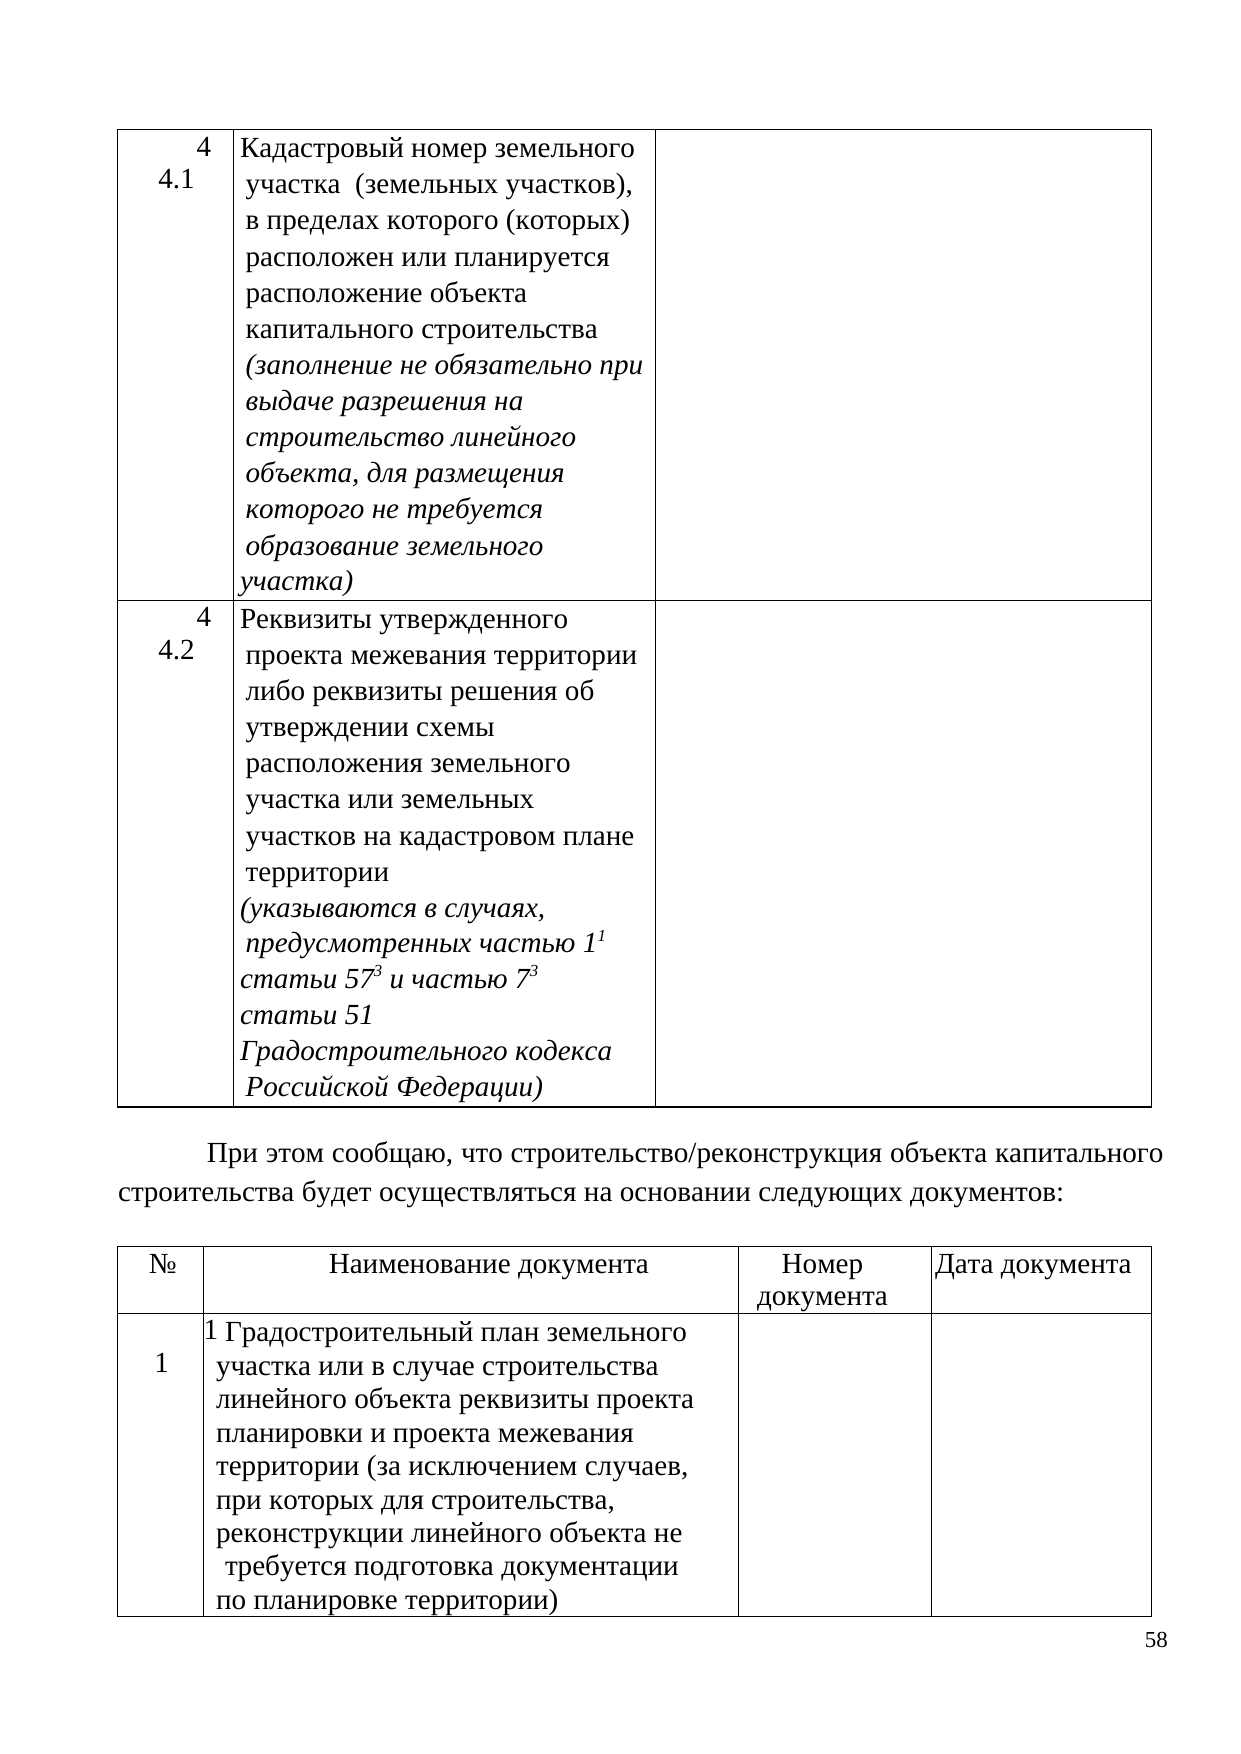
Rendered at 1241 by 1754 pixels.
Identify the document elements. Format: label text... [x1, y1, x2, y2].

table_header Дата документа [932, 1247, 1151, 1313]
table_header [656, 130, 1151, 600]
table_header 44.1 [118, 130, 233, 600]
table_header Кадастровый номер земельного участка (земельных участков), в пределах которого (которых) расположен или планируется расположение объекта капитального строительства (заполнение не обязательно при выдаче разрешения на строительство линейного объекта, для размещения которого не требуется образование земельного участка) [234, 130, 655, 600]
table_cell [739, 1314, 931, 1616]
table_cell Реквизиты утвержденного проекта межевания территории либо реквизиты решения об утверждении схемы расположения земельного участка или земельных участков на кадастровом плане территории (указываются в случаях, предусмотренных частью 11 статьи 573 и частью 73 статьи 51 Градостроительного кодекса Российской Федерации) [234, 601, 655, 1106]
table_header № [118, 1247, 203, 1313]
table_cell 44.2 [118, 601, 233, 1106]
table_cell [656, 601, 1151, 1106]
table_cell Градостроительный план земельного участка или в случае строительства линейного объекта реквизиты проекта планировки и проекта межевания территории (за исключением случаев, при которых для строительства, реконструкции линейного объекта не требуется подготовка документации по планировке территории) [204, 1314, 738, 1616]
table_cell [932, 1314, 1151, 1616]
table_cell 11 [118, 1314, 203, 1616]
table_header Номер документа [739, 1247, 931, 1313]
table_header Наименование документа [204, 1247, 738, 1313]
text При этом сообщаю, что строительство/реконструкция объекта капитального строительства будет осуществляться на основании следующих документов: [118, 1136, 1167, 1208]
